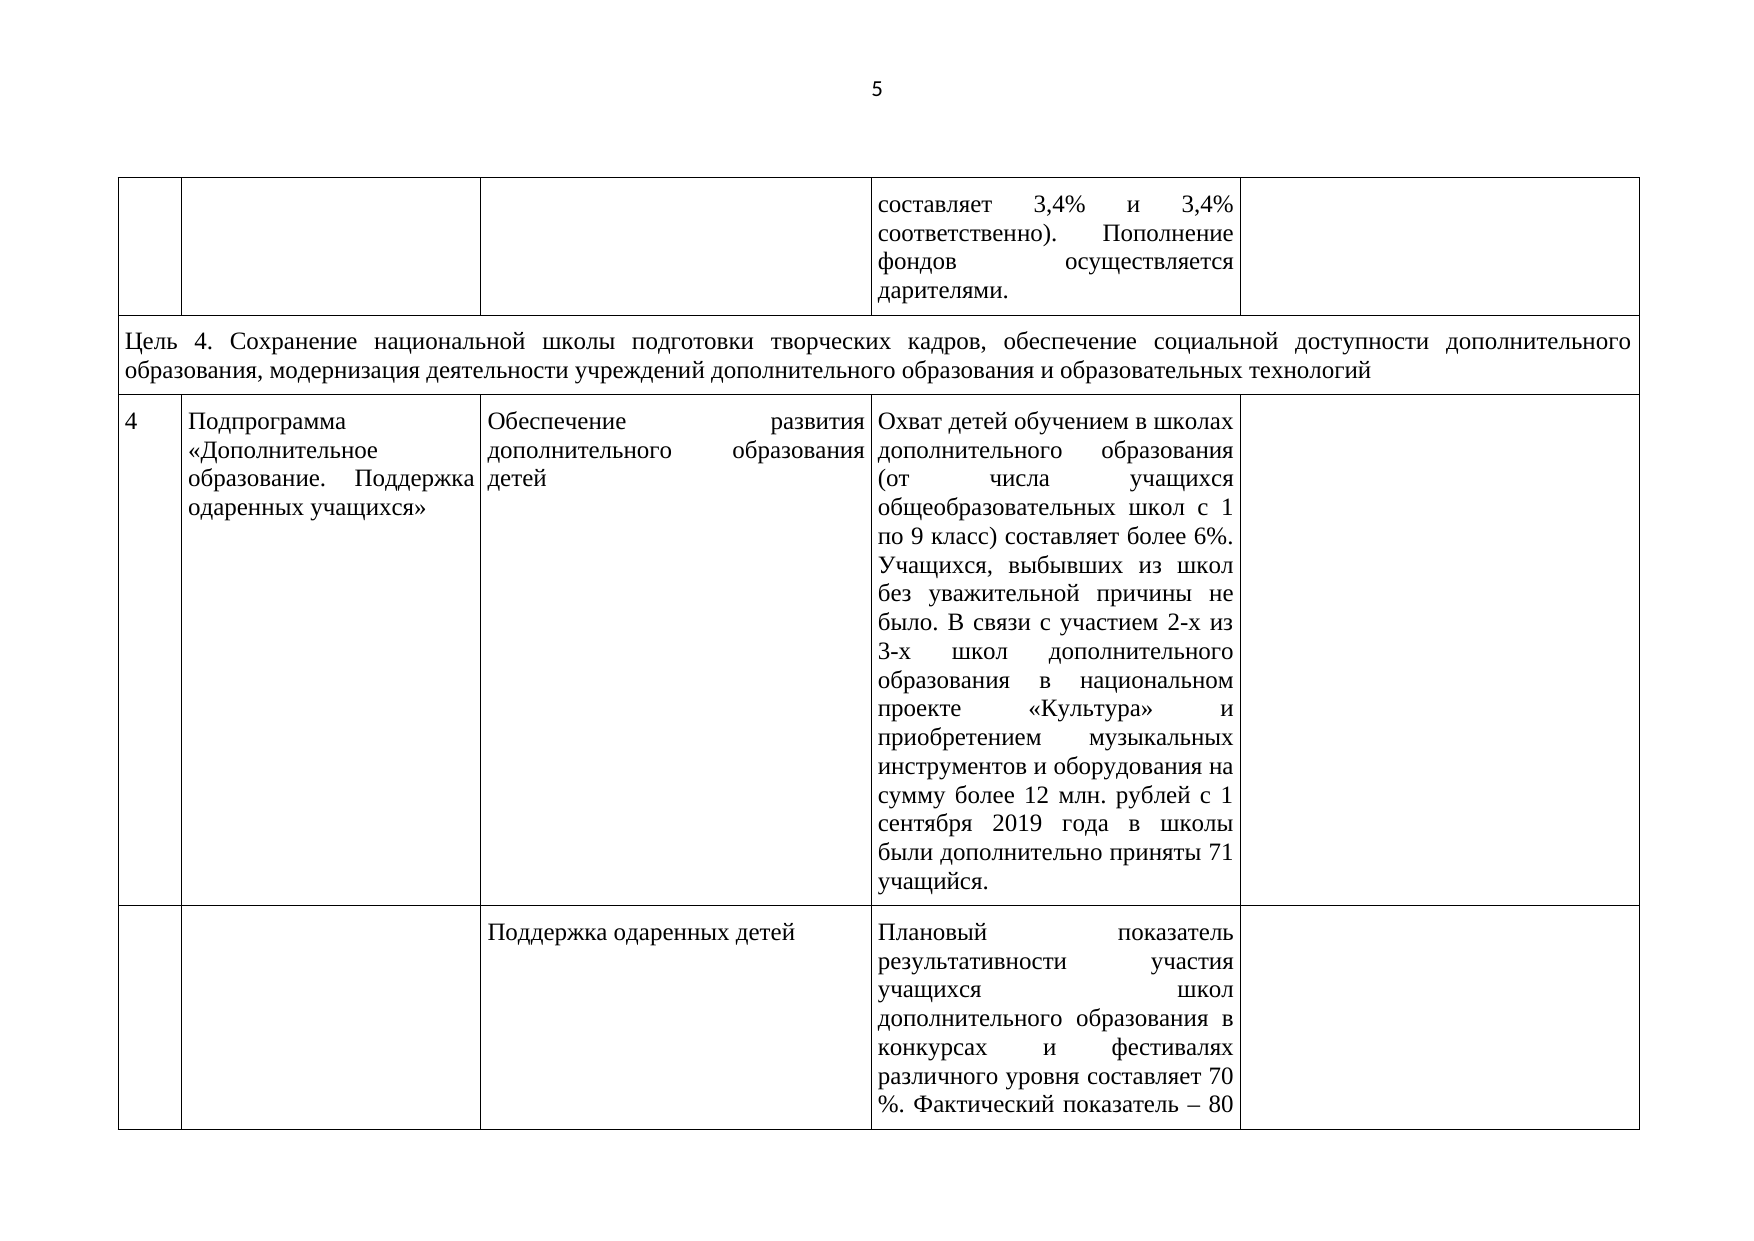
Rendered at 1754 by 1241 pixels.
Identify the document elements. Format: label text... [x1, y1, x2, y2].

table_cell 3 [119, 178, 181, 314]
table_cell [481, 178, 871, 314]
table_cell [872, 906, 1240, 1129]
table_cell [119, 906, 181, 1129]
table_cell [872, 178, 1240, 314]
table_cell [1241, 395, 1639, 905]
table_cell Охват детей обучением в школах дополнительного образования (от числа учащихся общеобразовательных школ с 1 по 9 класс) составляет более 6%. Учащихся, выбывших из школ без уважительной причины не было. В связи с участием 2-х из 3-х школ дополнительного образования в национальном проекте «Культура» и приобретением музыкальных инструментов и оборудования на сумму более 12 млн. рублей с 1 сентября 2019 года в школы были дополнительно приняты 71 учащийся. [872, 395, 1240, 905]
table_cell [481, 906, 871, 1129]
table_cell 4 [119, 395, 181, 905]
table_cell [1241, 906, 1639, 1129]
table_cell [182, 178, 480, 314]
table_cell Обеспечение развития дополнительного образования детей [481, 395, 871, 905]
table_cell [182, 906, 480, 1129]
table_cell Цель 4. Сохранение национальной школы подготовки творческих кадров, обеспечение социальной доступности дополнительного образования, модернизация деятельности учреждений дополнительного образования и образовательных технологий [119, 316, 1639, 394]
table_cell Подпрограмма «Дополнительное образование. Поддержка одаренных учащихся» [182, 395, 480, 905]
table_cell [1241, 178, 1639, 314]
